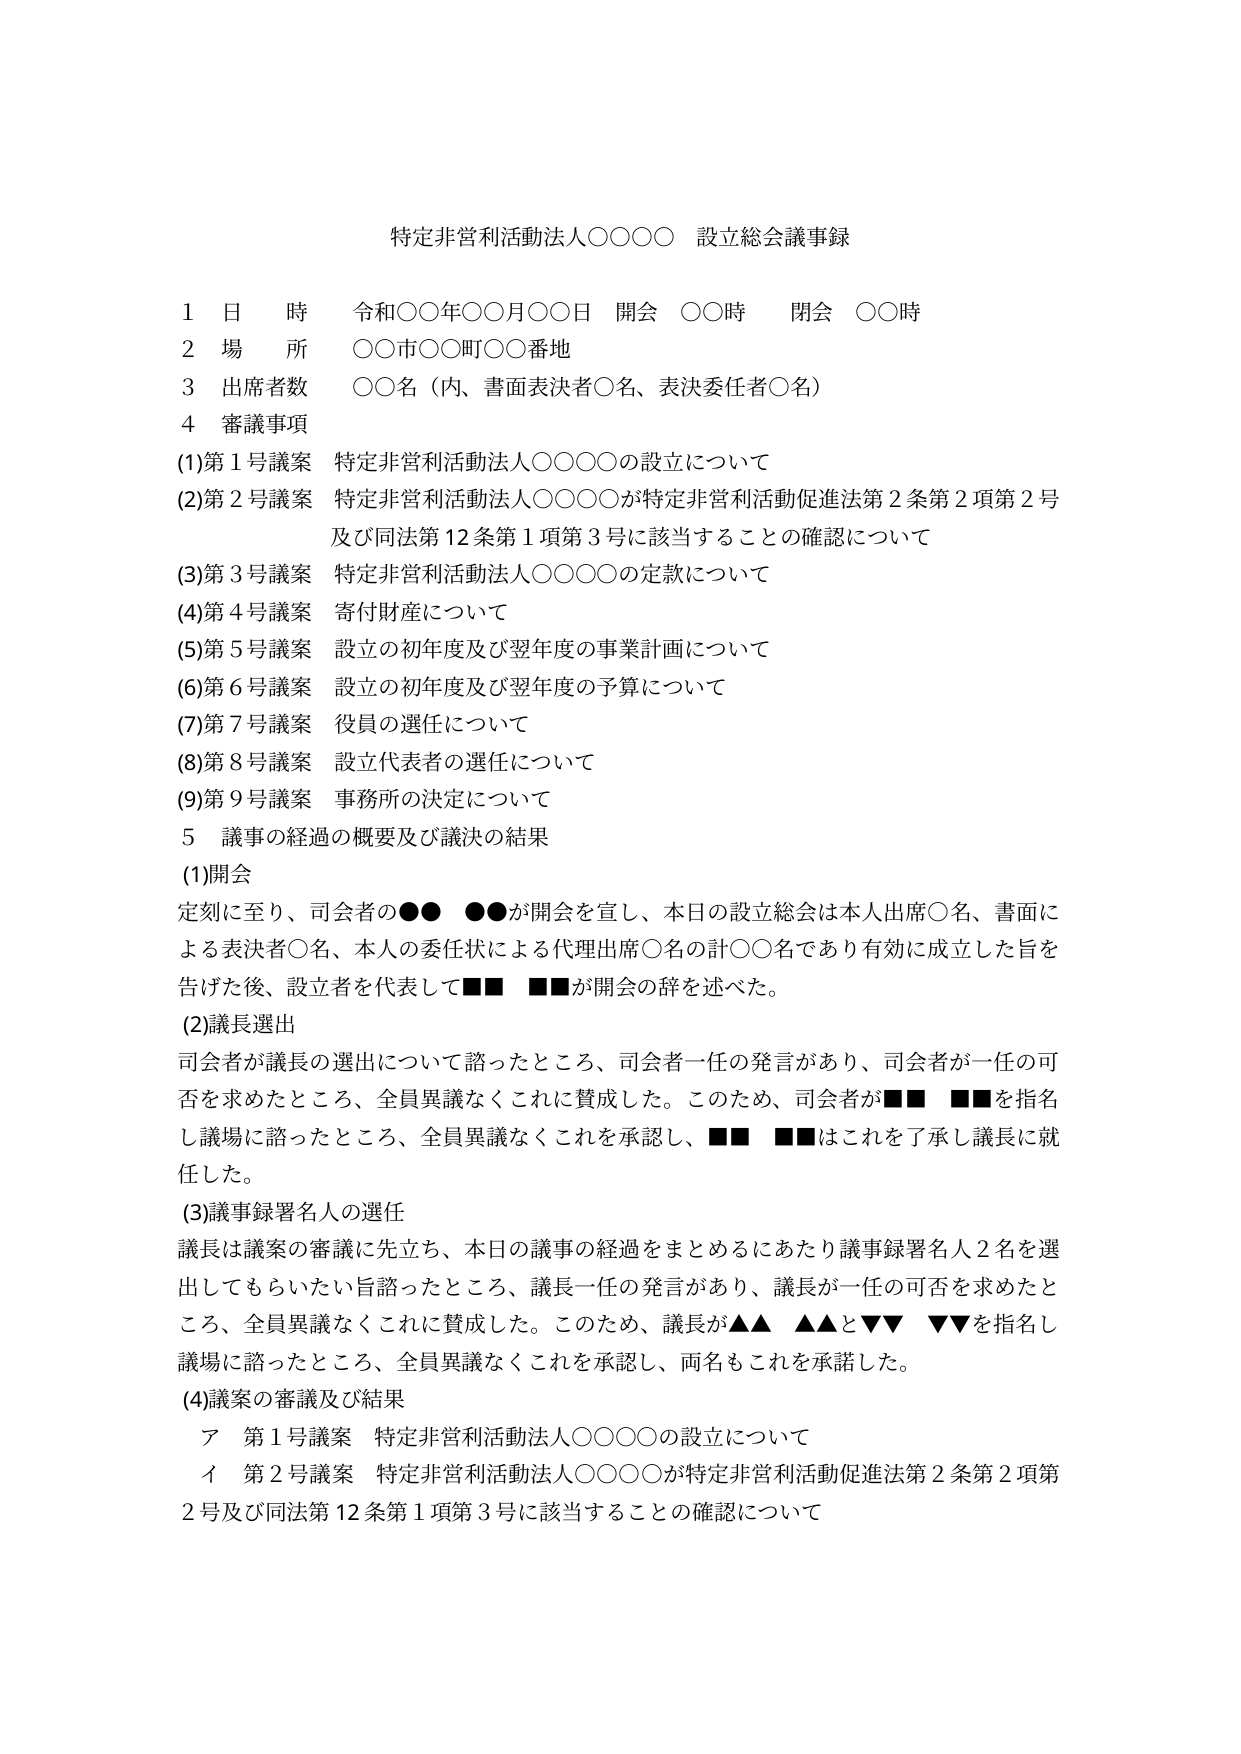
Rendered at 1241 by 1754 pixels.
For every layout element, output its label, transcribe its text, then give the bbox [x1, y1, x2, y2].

text (4)第４号議案 寄付財産について [177, 592, 1063, 629]
text (9)第９号議案 事務所の決定について [177, 779, 1063, 817]
text 定刻に至り、司会者の●● ●●が開会を宣し、本日の設立総会は本人出席○名、書面による表決者○名、本人の委任状による代理出席○名の計○○名であり有効に成立した旨を告げた後、設立者を代表して■■ ■■が開会の辞を述べた。 [177, 892, 1063, 1004]
text (4)議案の審議及び結果 [177, 1379, 1063, 1417]
text 司会者が議長の選出について諮ったところ、司会者一任の発言があり、司会者が一任の可否を求めたところ、全員異議なくこれに賛成した。このため、司会者が■■ ■■を指名し議場に諮ったところ、全員異議なくこれを承認し、■■ ■■はこれを了承し議長に就任した。 [177, 1042, 1063, 1192]
text ４ 審議事項 [177, 404, 1063, 442]
text (6)第６号議案 設立の初年度及び翌年度の予算について [177, 667, 1063, 704]
text ２ 場 所 ○○市○○町○○番地 [177, 329, 1063, 367]
text ５ 議事の経過の概要及び議決の結果 [177, 817, 1063, 854]
text (3)第３号議案 特定非営利活動法人○○○○の定款について [177, 554, 1063, 592]
text (3)議事録署名人の選任 [177, 1192, 1063, 1229]
text イ 第２号議案 特定非営利活動法人○○○○が特定非営利活動促進法第２条第２項第２号及び同法第12条第１項第３号に該当することの確認について [177, 1454, 1063, 1529]
text (2)第２号議案 特定非営利活動法人○○○○が特定非営利活動促進法第２条第２項第２号及び同法第12条第１項第３号に該当することの確認について [177, 479, 1063, 554]
text １ 日 時 令和○○年○○月○○日 開会 ○○時 閉会 ○○時 [177, 292, 1063, 329]
text (8)第８号議案 設立代表者の選任について [177, 742, 1063, 779]
text ア 第１号議案 特定非営利活動法人○○○○の設立について [177, 1417, 1063, 1454]
text (1)開会 [177, 854, 1063, 892]
text ３ 出席者数 ○○名（内、書面表決者○名、表決委任者○名） [177, 367, 1063, 404]
text (2)議長選出 [177, 1004, 1063, 1042]
text (7)第７号議案 役員の選任について [177, 704, 1063, 742]
text (5)第５号議案 設立の初年度及び翌年度の事業計画について [177, 629, 1063, 667]
text 特定非営利活動法人○○○○ 設立総会議事録 [177, 217, 1063, 254]
text 議長は議案の審議に先立ち、本日の議事の経過をまとめるにあたり議事録署名人２名を選出してもらいたい旨諮ったところ、議長一任の発言があり、議長が一任の可否を求めたところ、全員異議なくこれに賛成した。このため、議長が▲▲ ▲▲と▼▼ ▼▼を指名し議場に諮ったところ、全員異議なくこれを承認し、両名もこれを承諾した。 [177, 1229, 1063, 1379]
text (1)第１号議案 特定非営利活動法人○○○○の設立について [177, 442, 1063, 479]
